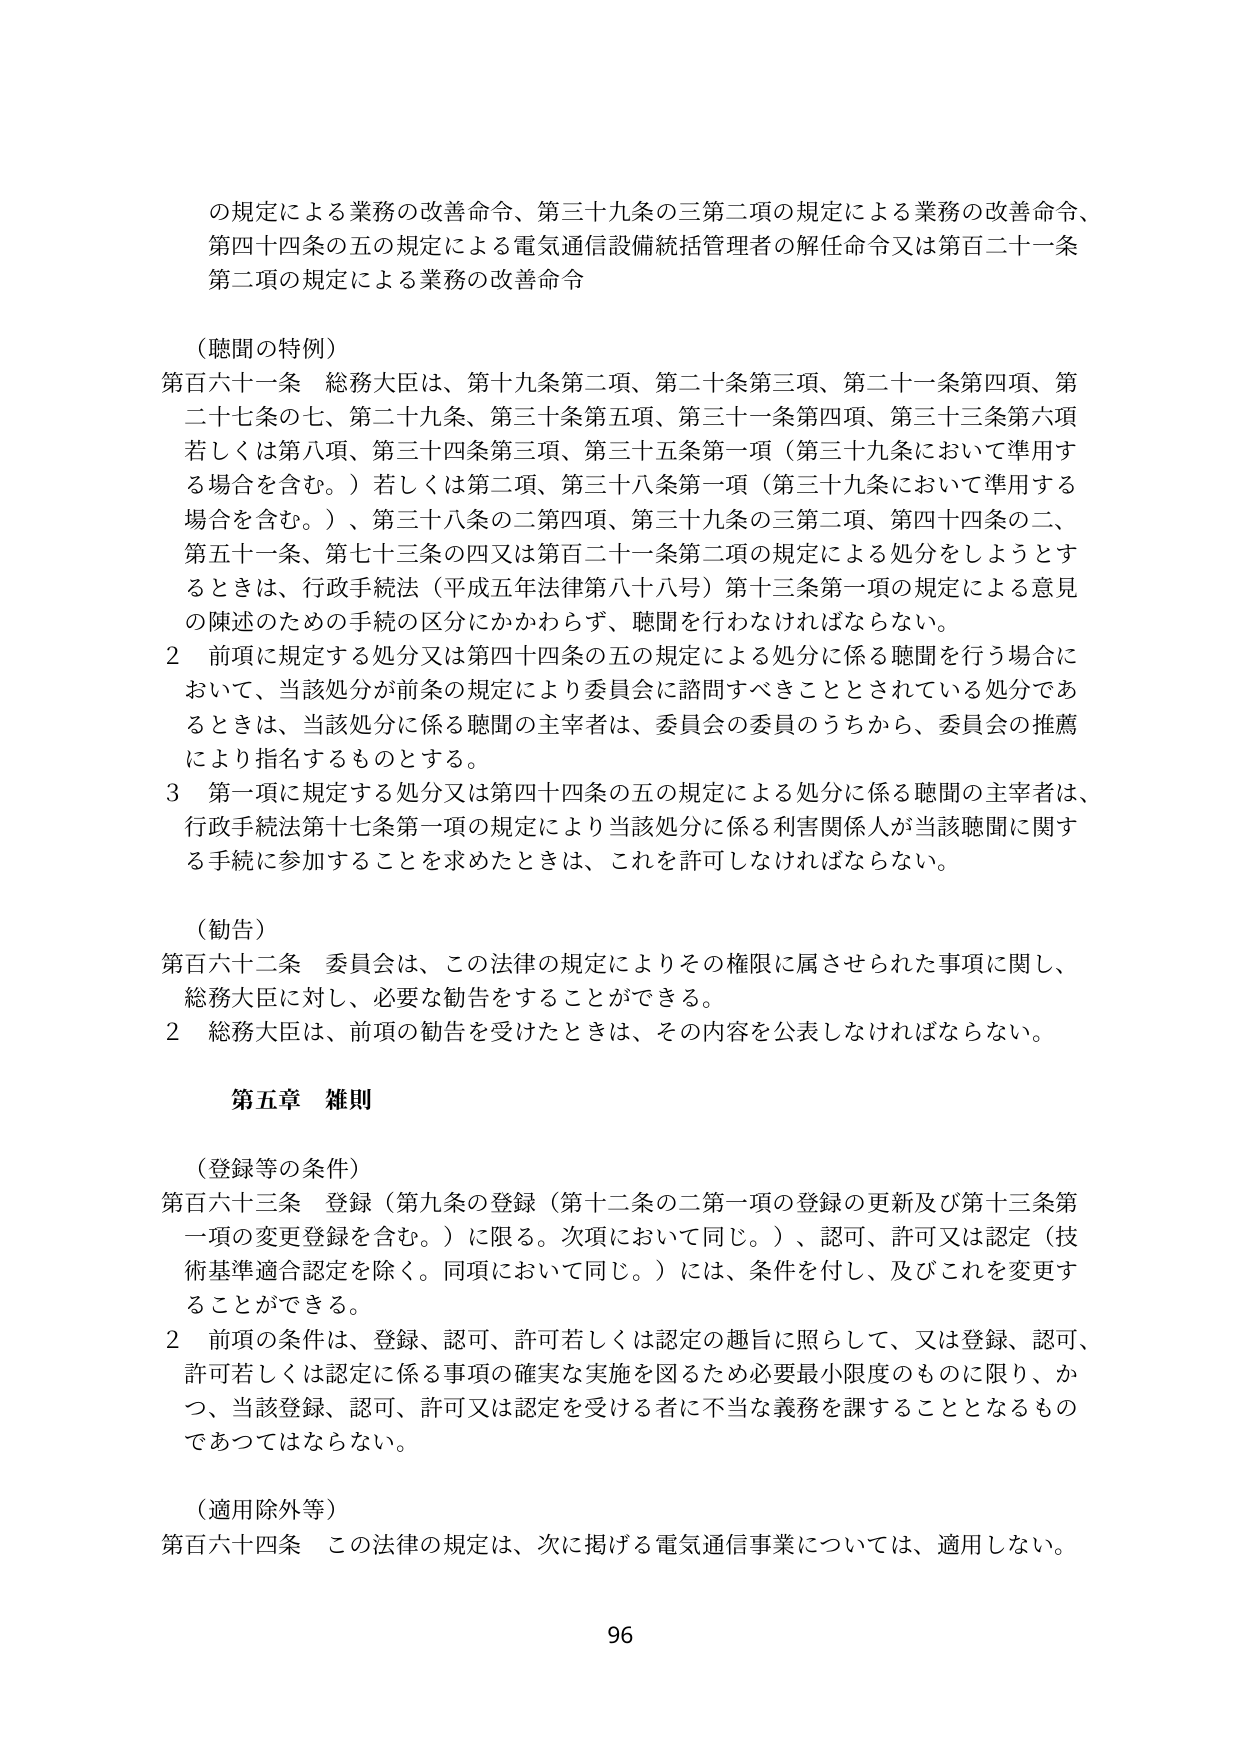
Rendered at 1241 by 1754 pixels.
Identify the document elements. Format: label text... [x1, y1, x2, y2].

text （聴聞の特例） [184, 330, 1079, 364]
text （適用除外等） [184, 1492, 1079, 1526]
text （勧告） [184, 911, 1079, 945]
text 第百六十一条 総務大臣は、第十九条第二項、第二十条第三項、第二十一条第四項、第二十七条の七、第二十九条、第三十条第五項、第三十一条第四項、第三十三条第六項若しくは第八項、第三十四条第三項、第三十五条第一項（第三十九条において準用する場合を含む。）若しくは第二項、第三十八条第一項（第三十九条において準用する場合を含む。）、第三十八条の二第四項、第三十九条の三第二項、第四十四条の二、第五十一条、第七十三条の四又は第百二十一条第二項の規定による処分をしようとするときは、行政手続法（平成五年法律第八十八号）第十三条第一項の規定による意見の陳述のための手続の区分にかかわらず、聴聞を行わなければならない。 [161, 364, 1079, 638]
text 第百六十四条 この法律の規定は、次に掲げる電気通信事業については、適用しない。 [161, 1526, 1079, 1560]
text ２ 前項の条件は、登録、認可、許可若しくは認定の趣旨に照らして、又は登録、認可、許可若しくは認定に係る事項の確実な実施を図るため必要最小限度のものに限り、かつ、当該登録、認可、許可又は認定を受ける者に不当な義務を課することとなるものであつてはならない。 [161, 1321, 1079, 1458]
text ３ 第一項に規定する処分又は第四十四条の五の規定による処分に係る聴聞の主宰者は、行政手続法第十七条第一項の規定により当該処分に係る利害関係人が当該聴聞に関する手続に参加することを求めたときは、これを許可しなければならない。 [161, 774, 1079, 877]
text ２ 前項に規定する処分又は第四十四条の五の規定による処分に係る聴聞を行う場合において、当該処分が前条の規定により委員会に諮問すべきこととされている処分であるときは、当該処分に係る聴聞の主宰者は、委員会の委員のうちから、委員会の推薦により指名するものとする。 [161, 638, 1079, 774]
text 第百六十二条 委員会は、この法律の規定によりその権限に属させられた事項に関し、総務大臣に対し、必要な勧告をすることができる。 [161, 945, 1079, 1014]
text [184, 194, 1079, 296]
text （登録等の条件） [184, 1150, 1079, 1184]
text 第五章 雑則 [230, 1082, 1079, 1116]
text ２ 総務大臣は、前項の勧告を受けたときは、その内容を公表しなければならない。 [161, 1014, 1079, 1048]
text 第百六十三条 登録（第九条の登録（第十二条の二第一項の登録の更新及び第十三条第一項の変更登録を含む。）に限る。次項において同じ。）、認可、許可又は認定（技術基準適合認定を除く。同項において同じ。）には、条件を付し、及びこれを変更することができる。 [161, 1184, 1079, 1321]
